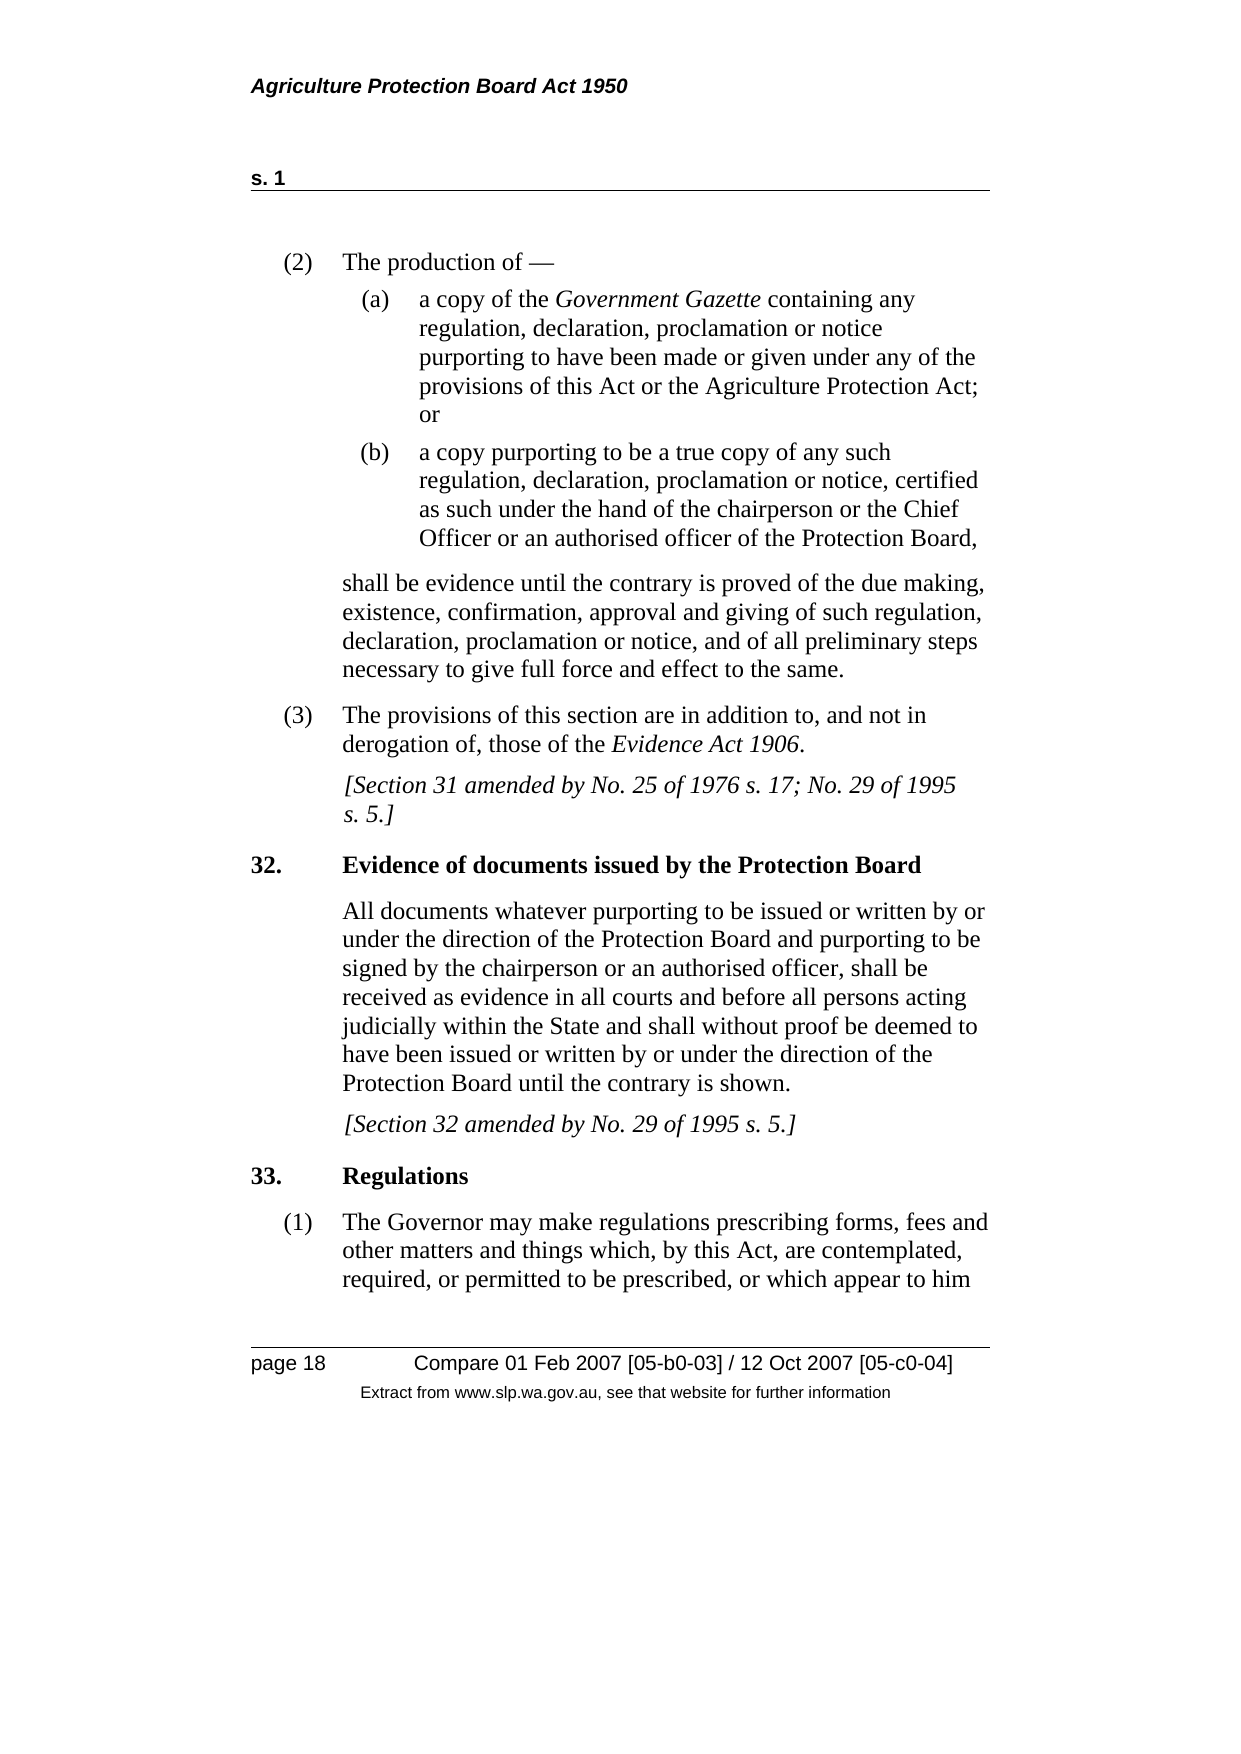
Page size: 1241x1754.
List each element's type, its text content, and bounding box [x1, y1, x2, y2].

subtitle 32. Evidence of documents issued by the Protection Board [251, 850, 990, 879]
subtitle 33. Regulations [251, 1161, 990, 1190]
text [251, 1207, 990, 1293]
text (a) a copy of the Government Gazette containing any regulation, declaration, proclamation or notice purporting to have been made or given under any of the provisions of this Act or the Agriculture Protection Act; or [251, 284, 990, 428]
text (3) The provisions of this section are in addition to, and not in derogation of, those of the Evidence Act 1906. [251, 700, 990, 757]
text (b) a copy purporting to be a true copy of any such regulation, declaration, proclamation or notice, certified as such under the hand of the chairperson or the Chief Officer or an authorised officer of the Protection Board, [251, 437, 990, 552]
text All documents whatever purporting to be issued or written by or under the direction of the Protection Board and purporting to be signed by the chairperson or an authorised officer, shall be received as evidence in all courts and before all persons acting judicially within the State and shall without proof be deemed to have been issued or written by or under the direction of the Protection Board until the contrary is shown. [251, 896, 990, 1097]
text [Section 32 amended by No. 29 of 1995 s. 5.] [251, 1109, 990, 1138]
text (2) The production of — [251, 247, 990, 276]
text [Section 31 amended by No. 25 of 1976 s. 17; No. 29 of 1995 s. 5.] [251, 770, 990, 827]
text shall be evidence until the contrary is proved of the due making, existence, confirmation, approval and giving of such regulation, declaration, proclamation or notice, and of all preliminary steps necessary to give full force and effect to the same. [251, 568, 990, 683]
